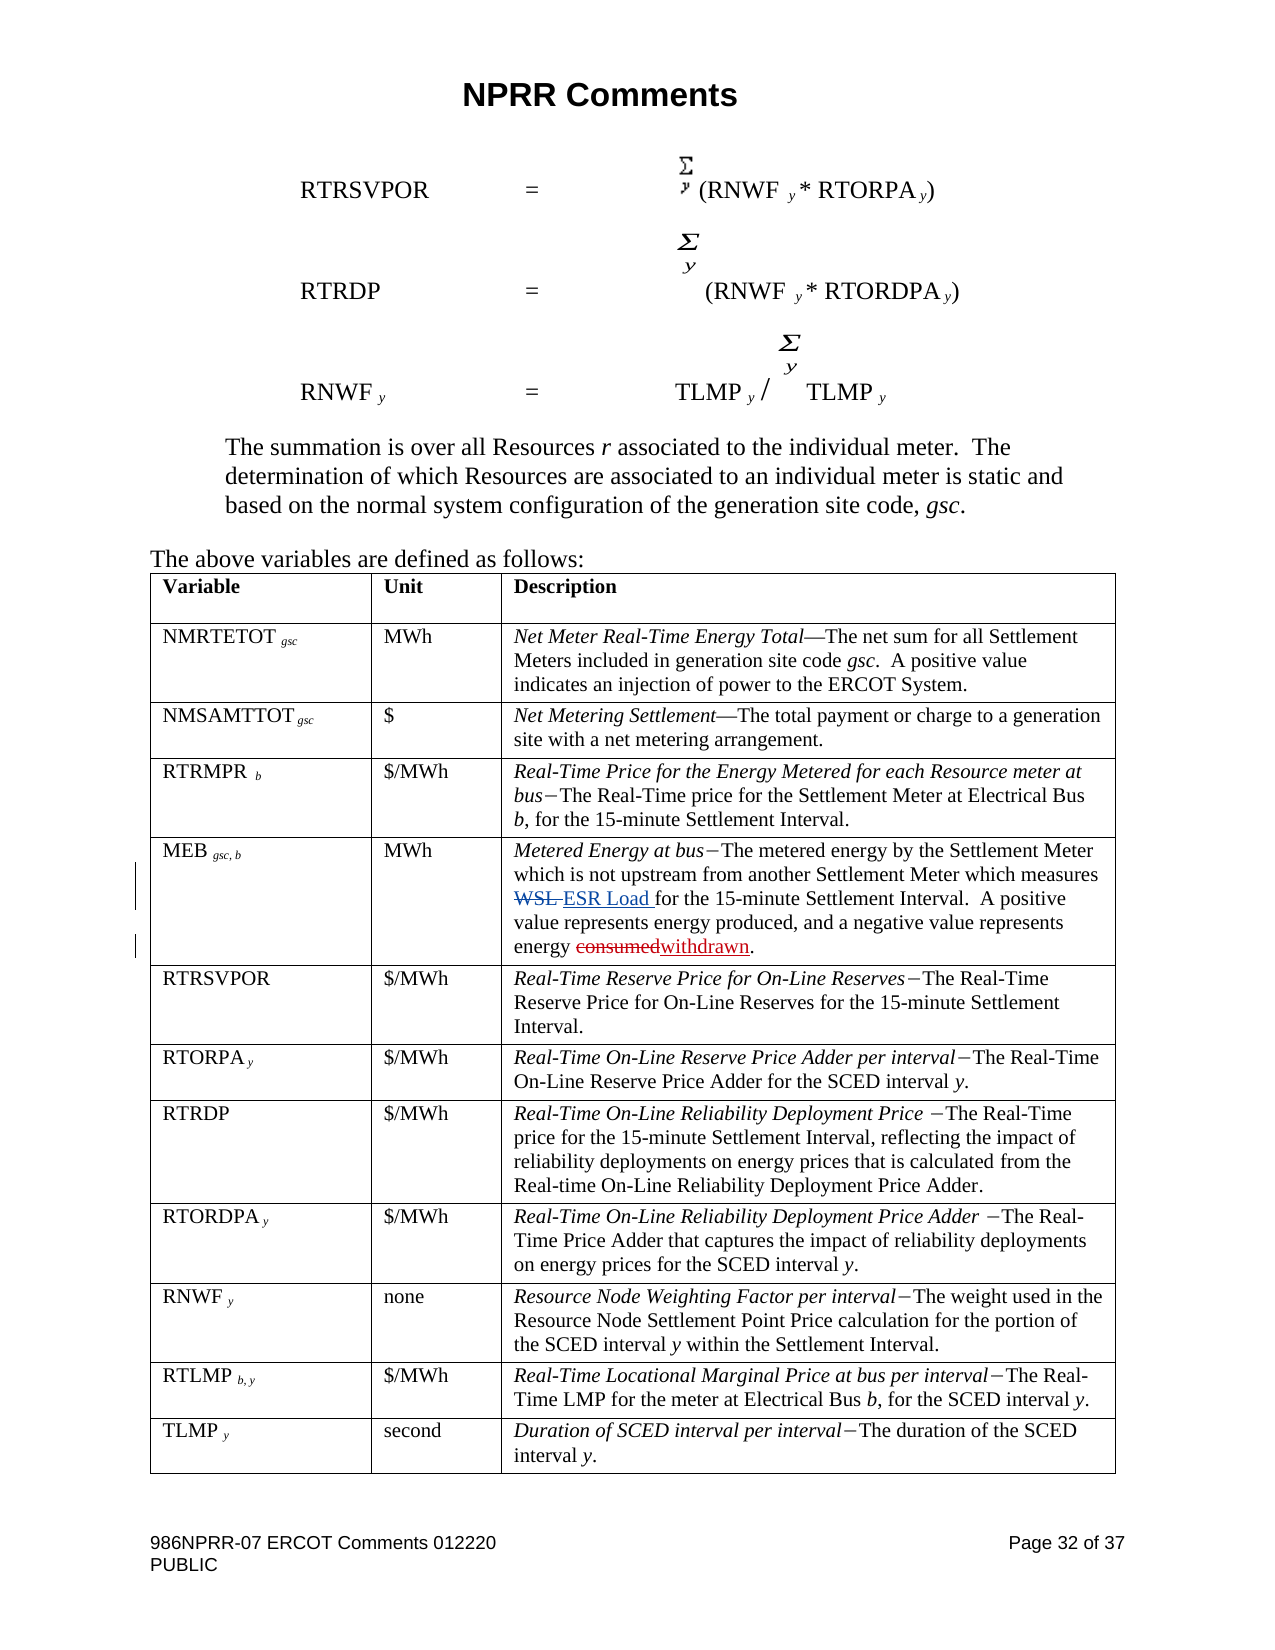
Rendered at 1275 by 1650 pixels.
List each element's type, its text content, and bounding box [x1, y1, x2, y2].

table_cell none [372, 1284, 501, 1362]
table_cell RTRSVPOR [151, 966, 371, 1044]
table_cell $/MWh [372, 1363, 501, 1417]
table_cell second [372, 1419, 501, 1473]
table_cell TLMP y [151, 1419, 371, 1473]
text The above variables are defined as follows: [150, 544, 1125, 572]
table_cell $/MWh [372, 1101, 501, 1203]
table_cell Real-Time Locational Marginal Price at bus per intervalThe Real-Time LMP for the meter at Electrical Bus b, for the SCED interval y. [502, 1363, 1115, 1417]
table_cell RTLMP b, y [151, 1363, 371, 1417]
table_cell Real-Time On-Line Reserve Price Adder per intervalThe Real-Time On-Line Reserve Price Adder for the SCED interval y. [502, 1045, 1115, 1099]
table_header Unit [372, 574, 501, 623]
table_cell Net Meter Real-Time Energy Total—The net sum for all Settlement Meters included in generation site code gsc. A positive value indicates an injection of power to the ERCOT System. [502, 624, 1115, 702]
table_cell Metered Energy at busThe metered energy by the Settlement Meter which is not upstream from another Settlement Meter which measures for the 15-minute Settlement Interval. A positive value represents energy produced, and a negative value represents energy . [502, 838, 1115, 964]
table_cell $/MWh [372, 1204, 501, 1282]
text RTRDP = (RNWF y * RTORDPA y) [300, 229, 1125, 305]
table_cell Real-Time Price for the Energy Metered for each Resource meter at busThe Real-Time price for the Settlement Meter at Electrical Bus b, for the 15-minute Settlement Interval. [502, 759, 1115, 837]
text RTRSVPOR = (RNWF y * RTORPA y) [225, 150, 1125, 204]
table_cell RTORPA y [151, 1045, 371, 1099]
table_cell RTORDPA y [151, 1204, 371, 1282]
table_header Variable [151, 574, 371, 623]
table_cell Real-Time On-Line Reliability Deployment Price The Real-Time price for the 15-minute Settlement Interval, reflecting the impact of reliability deployments on energy prices that is calculated from the Real-time On-Line Reliability Deployment Price Adder. [502, 1101, 1115, 1203]
table_cell RTRMPR b [151, 759, 371, 837]
text RNWF y = TLMP y / TLMP y [225, 330, 1125, 407]
table_cell RNWF y [151, 1284, 371, 1362]
picture [675, 150, 699, 199]
table_cell Resource Node Weighting Factor per intervalThe weight used in the Resource Node Settlement Point Price calculation for the portion of the SCED interval y within the Settlement Interval. [502, 1284, 1115, 1362]
text The summation is over all Resources r associated to the individual meter. The determination of which Resources are associated to an individual meter is static and based on the normal system configuration of the generation site code, gsc. [225, 432, 1125, 519]
table_cell MWh [372, 624, 501, 702]
table_cell RTRDP [151, 1101, 371, 1203]
table_cell Real-Time On-Line Reliability Deployment Price Adder The Real-Time Price Adder that captures the impact of reliability deployments on energy prices for the SCED interval y. [502, 1204, 1115, 1282]
table_cell Net Metering Settlement—The total payment or charge to a generation site with a net metering arrangement. [502, 703, 1115, 757]
table_cell $/MWh [372, 759, 501, 837]
table_cell NMRTETOT gsc [151, 624, 371, 702]
table_cell $/MWh [372, 966, 501, 1044]
table_cell $ [372, 703, 501, 757]
table_cell Real-Time Reserve Price for On-Line ReservesThe Real-Time Reserve Price for On-Line Reserves for the 15-minute Settlement Interval. [502, 966, 1115, 1044]
table_cell MWh [372, 838, 501, 964]
table_header Description [502, 574, 1115, 623]
table_cell Duration of SCED interval per intervalThe duration of the SCED interval y. [502, 1419, 1115, 1473]
table_cell MEB gsc, b [151, 838, 371, 964]
table_cell $/MWh [372, 1045, 501, 1099]
table_cell NMSAMTTOT gsc [151, 703, 371, 757]
